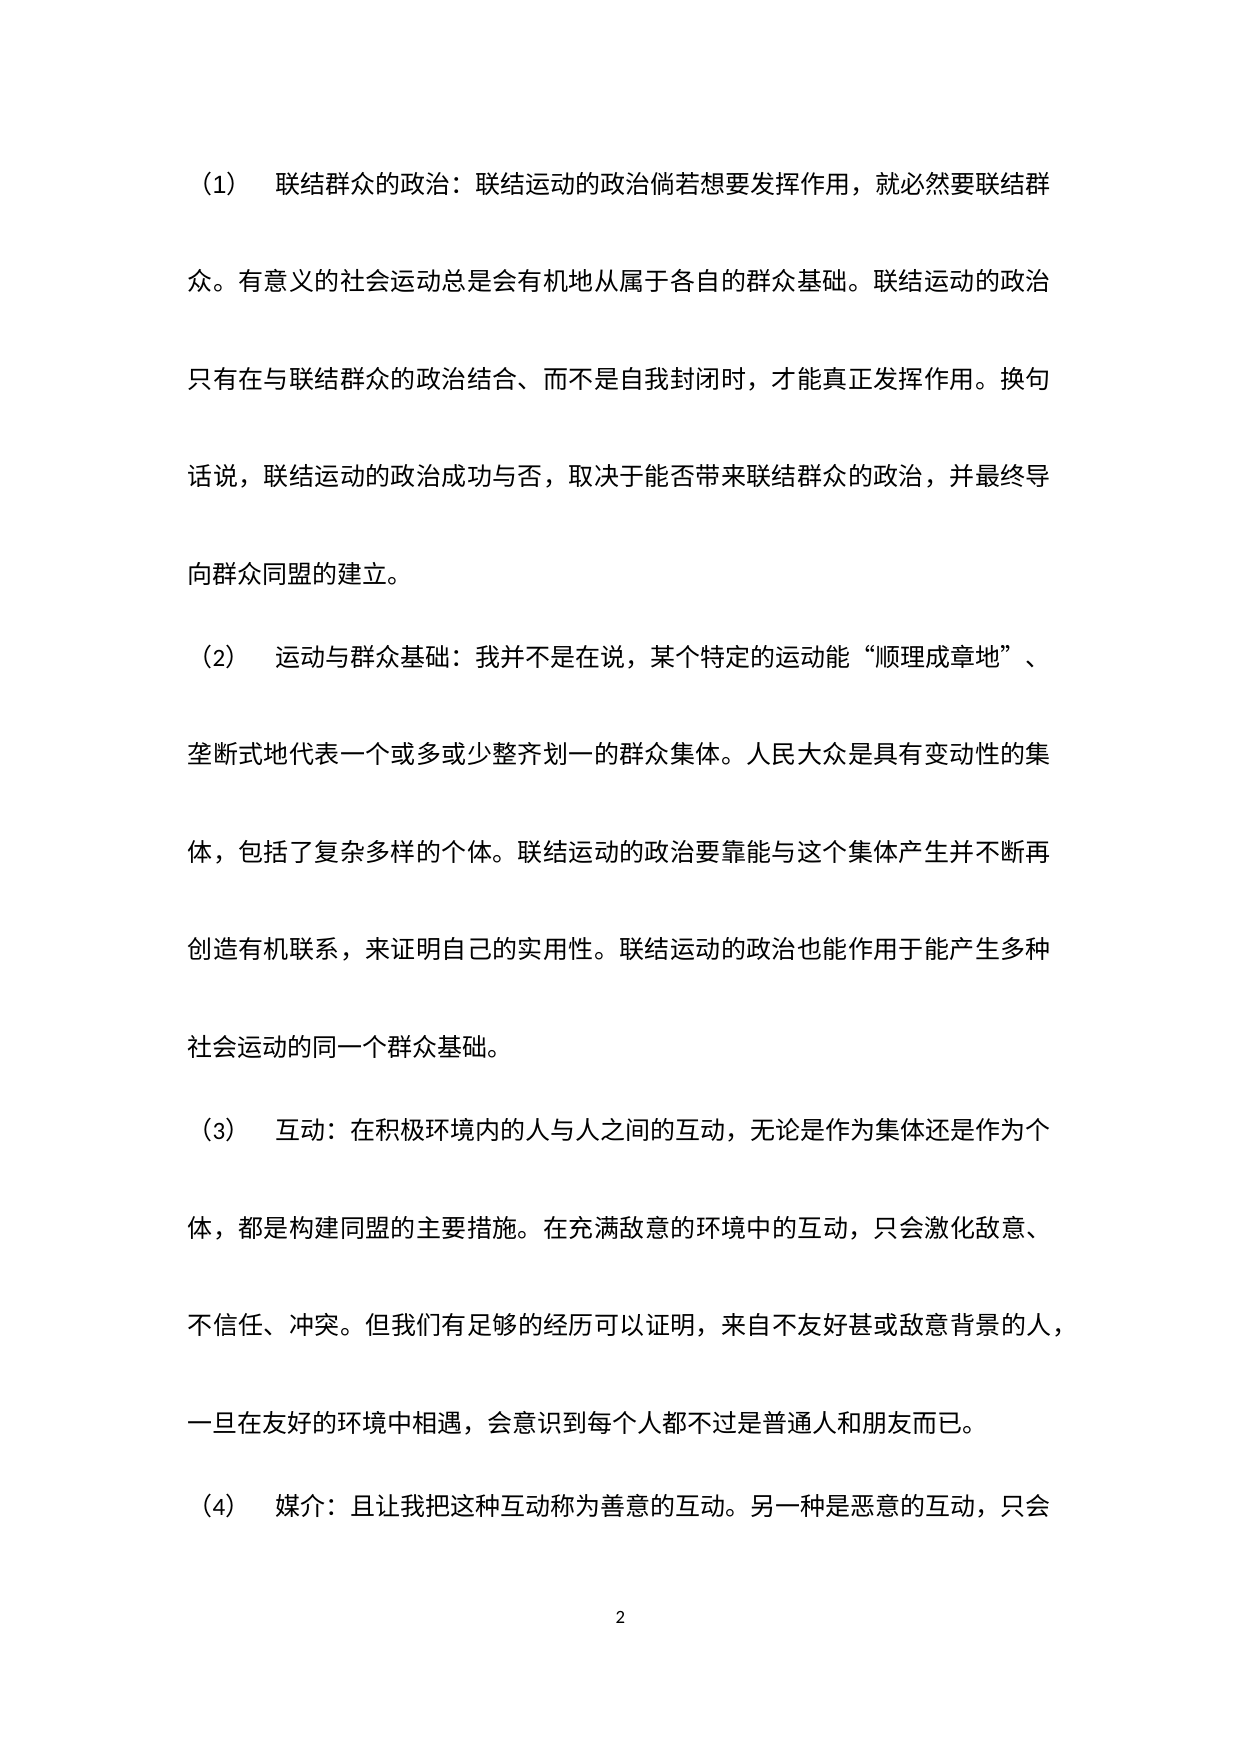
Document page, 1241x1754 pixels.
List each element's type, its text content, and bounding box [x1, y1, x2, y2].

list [187, 1472, 1053, 1537]
list 互动：在积极环境内的人与人之间的互动，无论是作为集体还是作为个体，都是构建同盟的主要措施。在充满敌意的环境中的互动，只会激化敌意、不信任、冲突。但我们有足够的经历可以证明，来自不友好甚或敌意背景的人，一旦在友好的环境中相遇，会意识到每个人都不过是普通人和朋友而已。 [187, 1096, 1053, 1454]
list 联结群众的政治：联结运动的政治倘若想要发挥作用，就必然要联结群众。有意义的社会运动总是会有机地从属于各自的群众基础。联结运动的政治只有在与联结群众的政治结合、而不是自我封闭时，才能真正发挥作用。换句话说，联结运动的政治成功与否，取决于能否带来联结群众的政治，并最终导向群众同盟的建立。 [187, 150, 1053, 605]
list 运动与群众基础：我并不是在说，某个特定的运动能“顺理成章地”、垄断式地代表一个或多或少整齐划一的群众集体。人民大众是具有变动性的集体，包括了复杂多样的个体。联结运动的政治要靠能与这个集体产生并不断再创造有机联系，来证明自己的实用性。联结运动的政治也能作用于能产生多种社会运动的同一个群众基础。 [187, 623, 1053, 1078]
